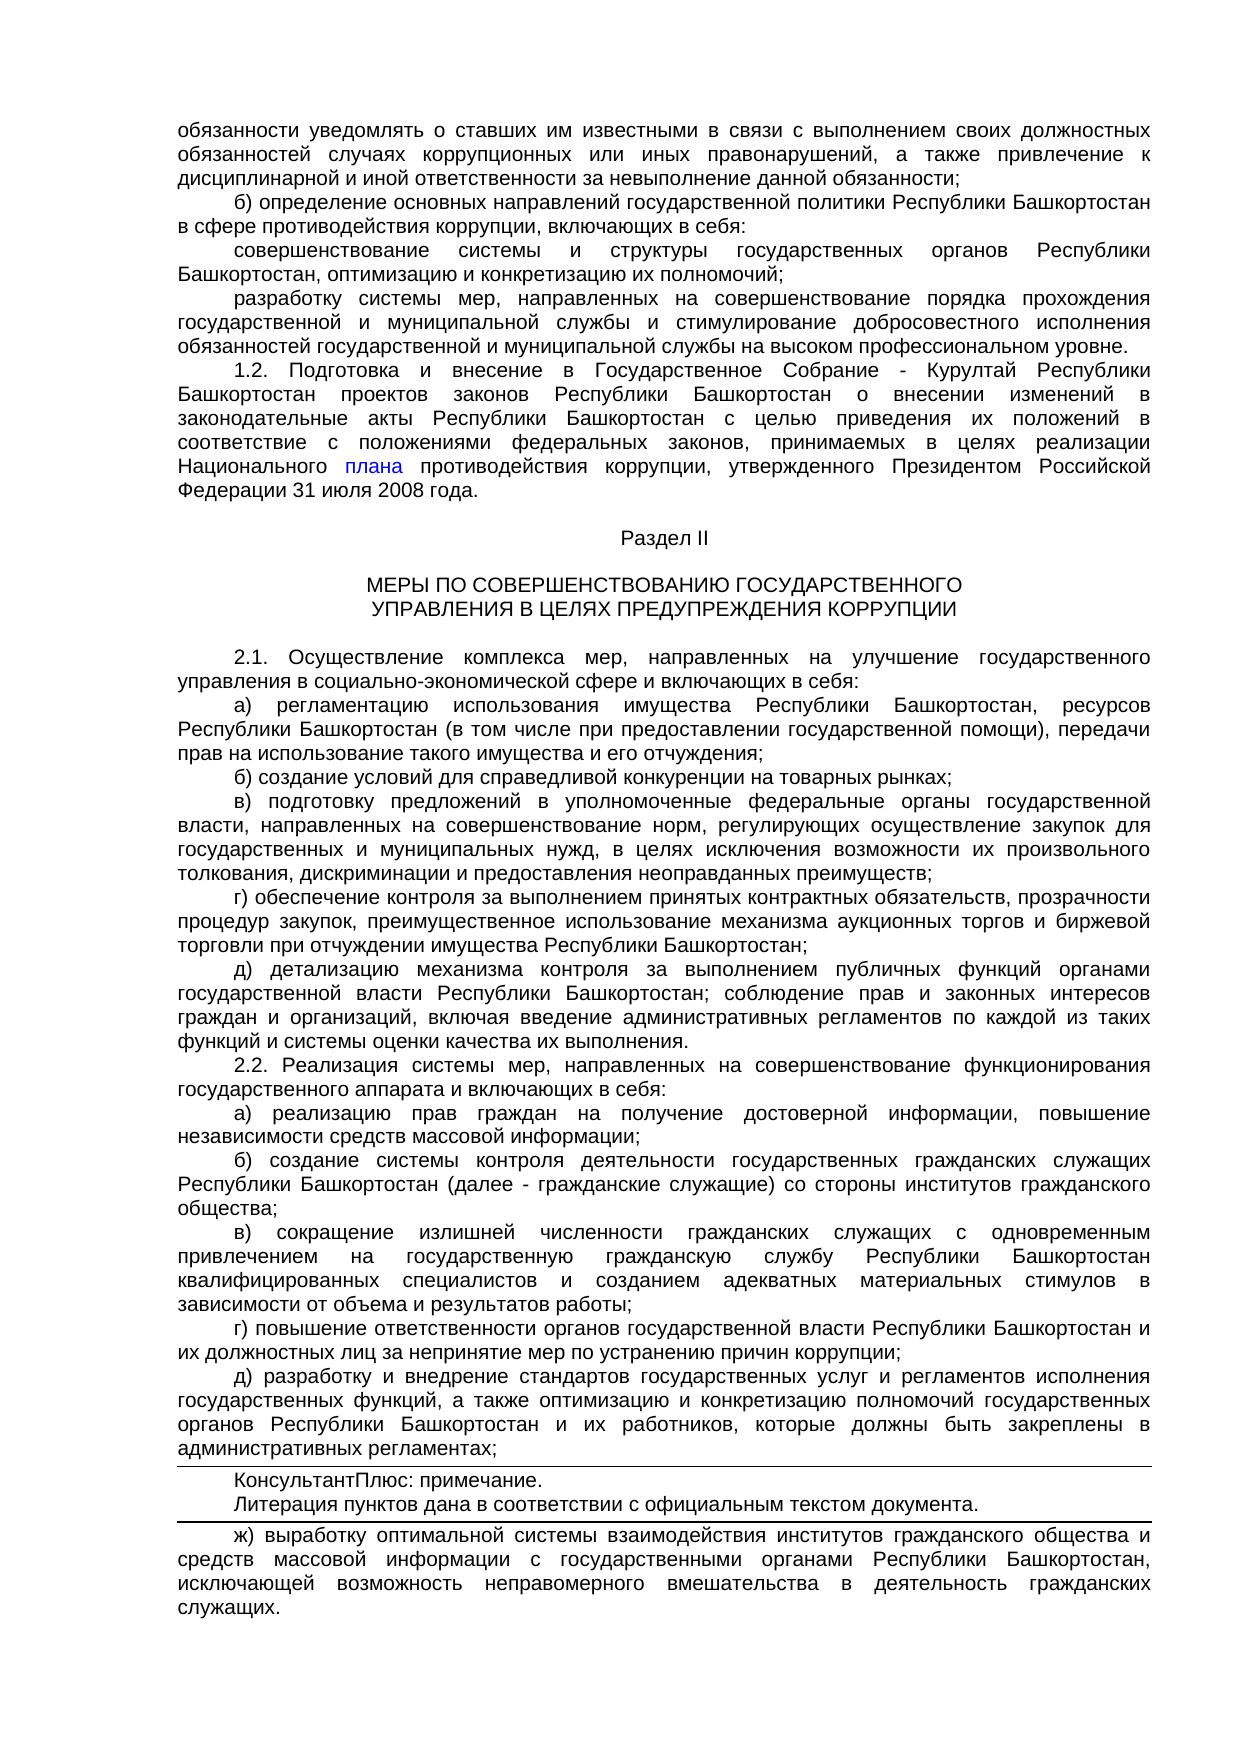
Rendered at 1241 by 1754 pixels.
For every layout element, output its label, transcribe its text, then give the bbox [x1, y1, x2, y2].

text совершенствование системы и структуры государственных органов Республики Башкортостан, оптимизацию и конкретизацию их полномочий; [177, 238, 1152, 286]
text б) определение основных направлений государственной политики Республики Башкортостан в сфере противодействия коррупции, включающих в себя: [177, 190, 1152, 238]
text д) разработку и внедрение стандартов государственных услуг и регламентов исполнения государственных функций, а также оптимизацию и конкретизацию полномочий государственных органов Республики Башкортостан и их работников, которые должны быть закреплены в административных регламентах; [177, 1364, 1152, 1460]
text б) создание условий для справедливой конкуренции на товарных рынках; [177, 765, 1152, 789]
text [177, 118, 1152, 190]
text г) обеспечение контроля за выполнением принятых контрактных обязательств, прозрачности процедур закупок, преимущественное использование механизма аукционных торгов и биржевой торговли при отчуждении имущества Республики Башкортостан; [177, 885, 1152, 957]
text Литерация пунктов дана в соответствии с официальным текстом документа. [177, 1491, 1152, 1515]
text МЕРЫ ПО СОВЕРШЕНСТВОВАНИЮ ГОСУДАРСТВЕННОГО [177, 573, 1152, 597]
text 2.1. Осуществление комплекса мер, направленных на улучшение государственного управления в социально-экономической сфере и включающих в себя: [177, 645, 1152, 693]
text а) реализацию прав граждан на получение достоверной информации, повышение независимости средств массовой информации; [177, 1100, 1152, 1148]
text 1.2. Подготовка и внесение в Государственное Собрание - Курултай Республики Башкортостан проектов законов Республики Башкортостан о внесении изменений в законодательные акты Республики Башкортостан с целью приведения их положений в соответствие с положениями федеральных законов, принимаемых в целях реализации Национального плана противодействия коррупции, утвержденного Президентом Российской Федерации 31 июля 2008 года. [177, 358, 1152, 501]
text в) сокращение излишней численности гражданских служащих с одновременным привлечением на государственную гражданскую службу Республики Башкортостан квалифицированных специалистов и созданием адекватных материальных стимулов в зависимости от объема и результатов работы; [177, 1220, 1152, 1316]
text г) повышение ответственности органов государственной власти Республики Башкортостан и их должностных лиц за непринятие мер по устранению причин коррупции; [177, 1316, 1152, 1364]
text ж) выработку оптимальной системы взаимодействия институтов гражданского общества и средств массовой информации с государственными органами Республики Башкортостан, исключающей возможность неправомерного вмешательства в деятельность гражданских служащих. [177, 1523, 1152, 1619]
text КонсультантПлюс: примечание. [177, 1467, 1152, 1491]
text 2.2. Реализация системы мер, направленных на совершенствование функционирования государственного аппарата и включающих в себя: [177, 1052, 1152, 1100]
text а) регламентацию использования имущества Республики Башкортостан, ресурсов Республики Башкортостан (в том числе при предоставлении государственной помощи), передачи прав на использование такого имущества и его отчуждения; [177, 693, 1152, 765]
text разработку системы мер, направленных на совершенствование порядка прохождения государственной и муниципальной службы и стимулирование добросовестного исполнения обязанностей государственной и муниципальной службы на высоком профессиональном уровне. [177, 286, 1152, 358]
text д) детализацию механизма контроля за выполнением публичных функций органами государственной власти Республики Башкортостан; соблюдение прав и законных интересов граждан и организаций, включая введение административных регламентов по каждой из таких функций и системы оценки качества их выполнения. [177, 957, 1152, 1052]
text в) подготовку предложений в уполномоченные федеральные органы государственной власти, направленных на совершенствование норм, регулирующих осуществление закупок для государственных и муниципальных нужд, в целях исключения возможности их произвольного толкования, дискриминации и предоставления неоправданных преимуществ; [177, 789, 1152, 885]
text б) создание системы контроля деятельности государственных гражданских служащих Республики Башкортостан (далее - гражданские служащие) со стороны институтов гражданского общества; [177, 1148, 1152, 1220]
text УПРАВЛЕНИЯ В ЦЕЛЯХ ПРЕДУПРЕЖДЕНИЯ КОРРУПЦИИ [177, 597, 1152, 621]
text Раздел II [177, 525, 1152, 549]
